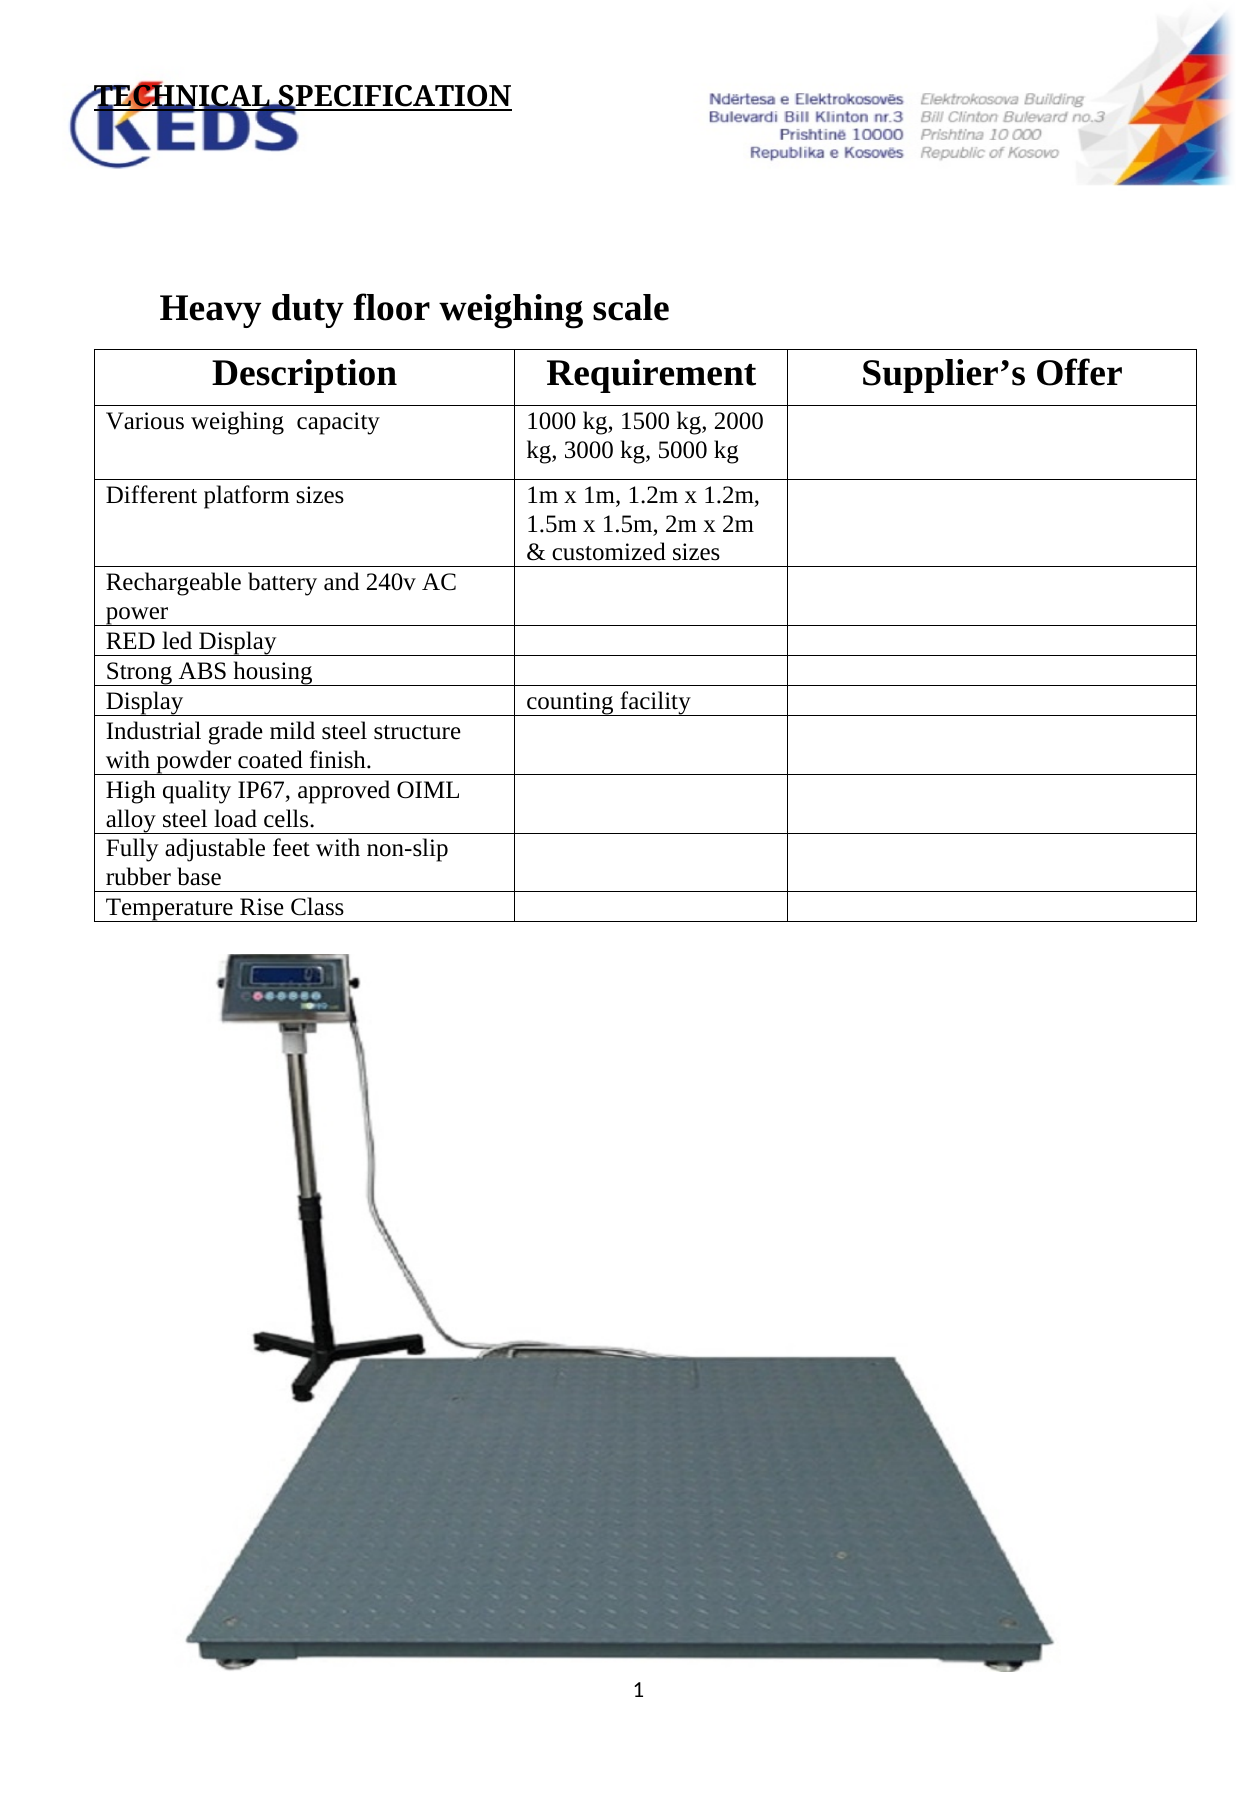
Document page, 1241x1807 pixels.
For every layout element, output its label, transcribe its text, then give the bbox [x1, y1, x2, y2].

table_cell Rechargeable battery and 240v AC power [95, 567, 514, 625]
table_cell [788, 406, 1196, 479]
table_cell [788, 567, 1196, 625]
table_cell [788, 656, 1196, 685]
table_cell [515, 626, 787, 655]
table_header Supplier’s Offer [788, 350, 1196, 405]
table_cell [788, 686, 1196, 715]
table_cell [788, 775, 1196, 832]
table_cell counting facility [515, 686, 787, 715]
table_cell 1m x 1m, 1.2m x 1.2m, 1.5m x 1.5m, 2m x 2m & customized sizes [515, 480, 787, 566]
table_cell [788, 480, 1196, 566]
table_cell 1000 kg, 1500 kg, 2000 kg, 3000 kg, 5000 kg [515, 406, 787, 479]
table_cell High quality IP67, approved OIML alloy steel load cells. [95, 775, 514, 832]
table_cell Fully adjustable feet with non-slip rubber base [95, 834, 514, 891]
table_cell Various weighing capacity [95, 406, 514, 479]
table_cell [788, 626, 1196, 655]
table_cell Industrial grade mild steel structure with powder coated finish. [95, 716, 514, 774]
list Heavy duty floor weighing scale [159, 286, 1183, 329]
table_cell [515, 892, 787, 921]
table_cell Strong ABS housing [95, 656, 514, 685]
table_cell Temperature Rise Class [95, 892, 514, 921]
table_header Description [95, 350, 514, 405]
table_cell Display [95, 686, 514, 715]
picture [142, 954, 1099, 1672]
table_cell Different platform sizes [95, 480, 514, 566]
table_cell [515, 567, 787, 625]
picture [0, 28, 1208, 180]
table_cell [515, 834, 787, 891]
table_cell [515, 716, 787, 774]
table_cell [515, 656, 787, 685]
table_cell [515, 775, 787, 832]
table_cell [788, 892, 1196, 921]
table_cell [788, 834, 1196, 891]
table_cell [788, 716, 1196, 774]
table_header Requirement [515, 350, 787, 405]
table_cell RED led Display [95, 626, 514, 655]
